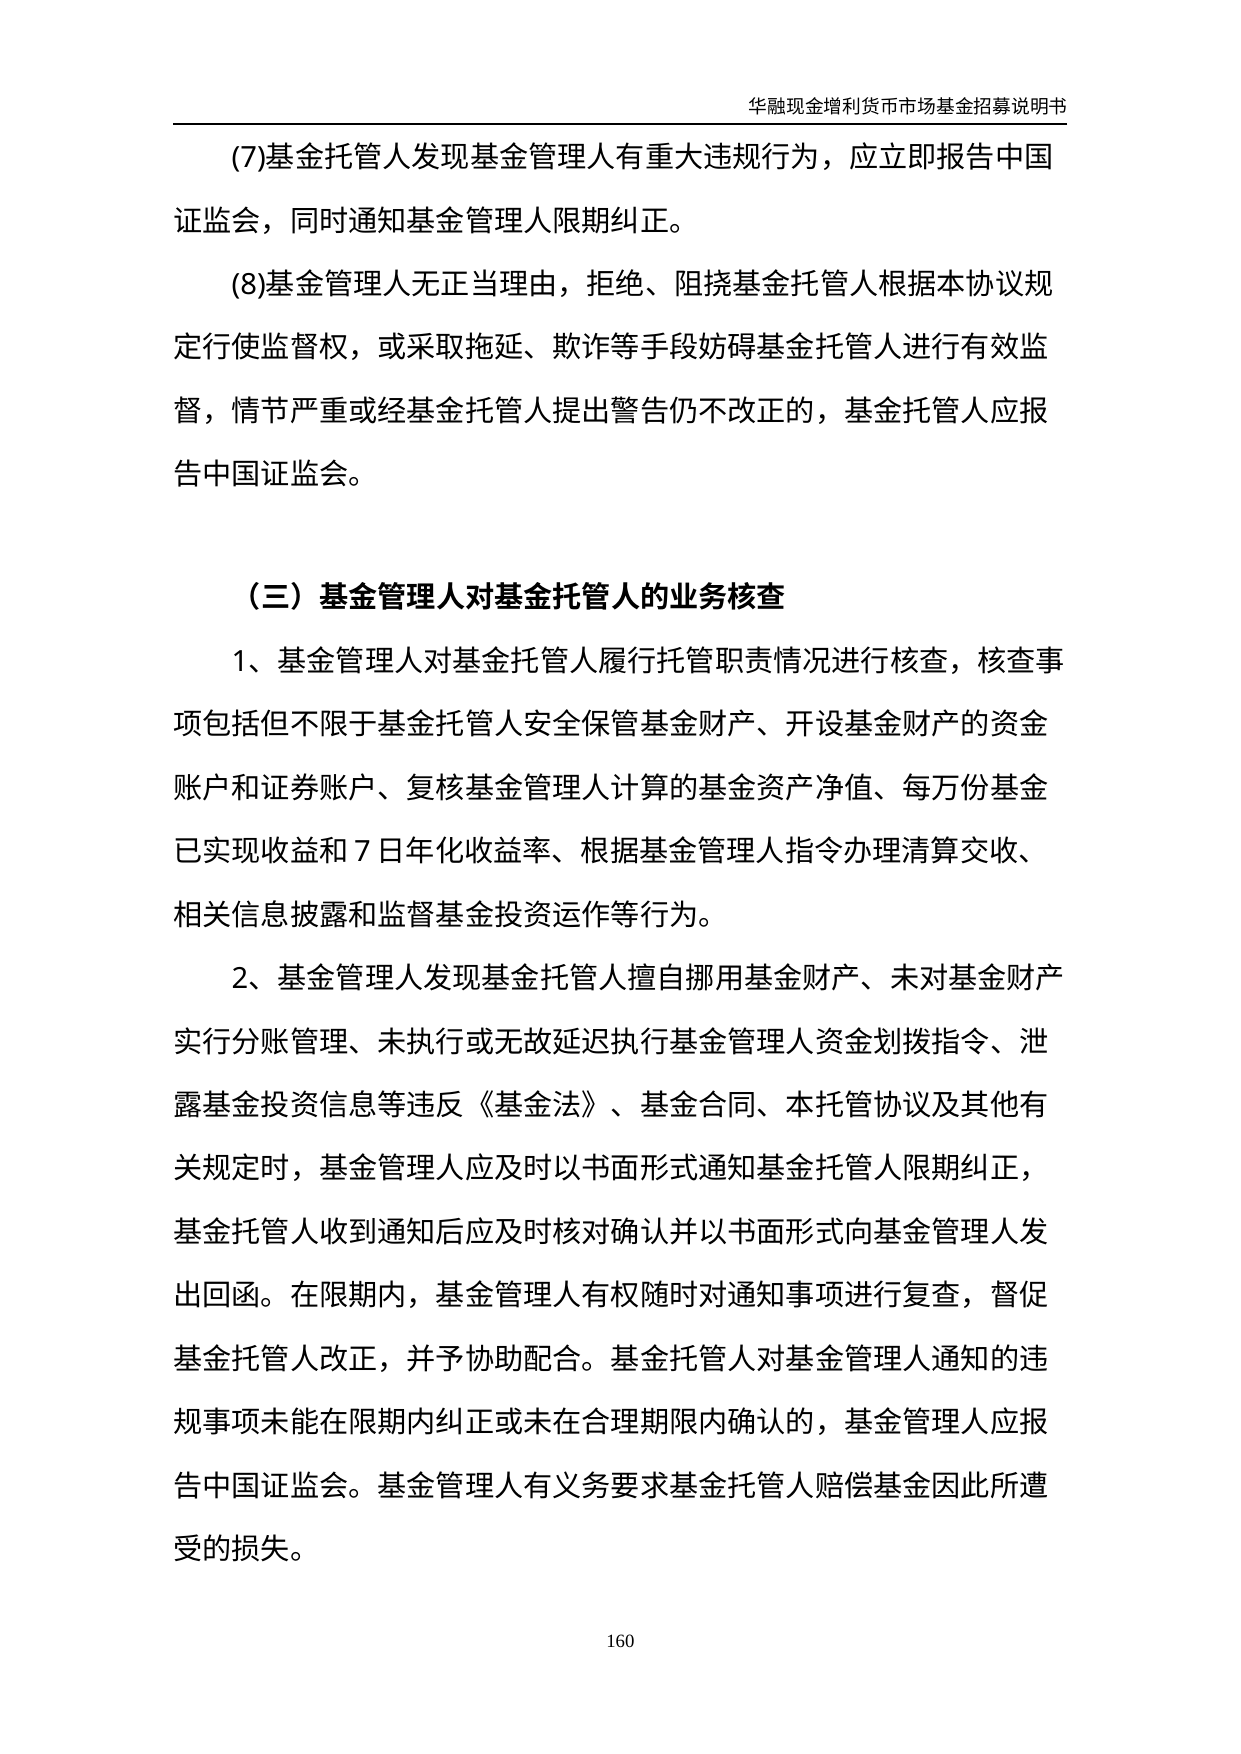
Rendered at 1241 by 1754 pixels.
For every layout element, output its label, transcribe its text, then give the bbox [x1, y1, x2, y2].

text 1、基金管理人对基金托管人履行托管职责情况进行核查，核查事项包括但不限于基金托管人安全保管基金财产、开设基金财产的资金账户和证券账户、复核基金管理人计算的基金资产净值、每万份基金已实现收益和7日年化收益率、根据基金管理人指令办理清算交收、相关信息披露和监督基金投资运作等行为。 [173, 637, 1067, 933]
text (8)基金管理人无正当理由，拒绝、阻挠基金托管人根据本协议规定行使监督权，或采取拖延、欺诈等手段妨碍基金托管人进行有效监督，情节严重或经基金托管人提出警告仍不改正的，基金托管人应报告中国证监会。 [173, 261, 1067, 493]
text (7)基金托管人发现基金管理人有重大违规行为，应立即报告中国证监会，同时通知基金管理人限期纠正。 [173, 133, 1067, 239]
text （三）基金管理人对基金托管人的业务核查 [173, 574, 1067, 616]
text 2、基金管理人发现基金托管人擅自挪用基金财产、未对基金财产实行分账管理、未执行或无故延迟执行基金管理人资金划拨指令、泄露基金投资信息等违反《基金法》、基金合同、本托管协议及其他有关规定时，基金管理人应及时以书面形式通知基金托管人限期纠正，基金托管人收到通知后应及时核对确认并以书面形式向基金管理人发出回函。在限期内，基金管理人有权随时对通知事项进行复查，督促基金托管人改正，并予协助配合。基金托管人对基金管理人通知的违规事项未能在限期内纠正或未在合理期限内确认的，基金管理人应报告中国证监会。基金管理人有义务要求基金托管人赔偿基金因此所遭受的损失。 [173, 955, 1067, 1568]
